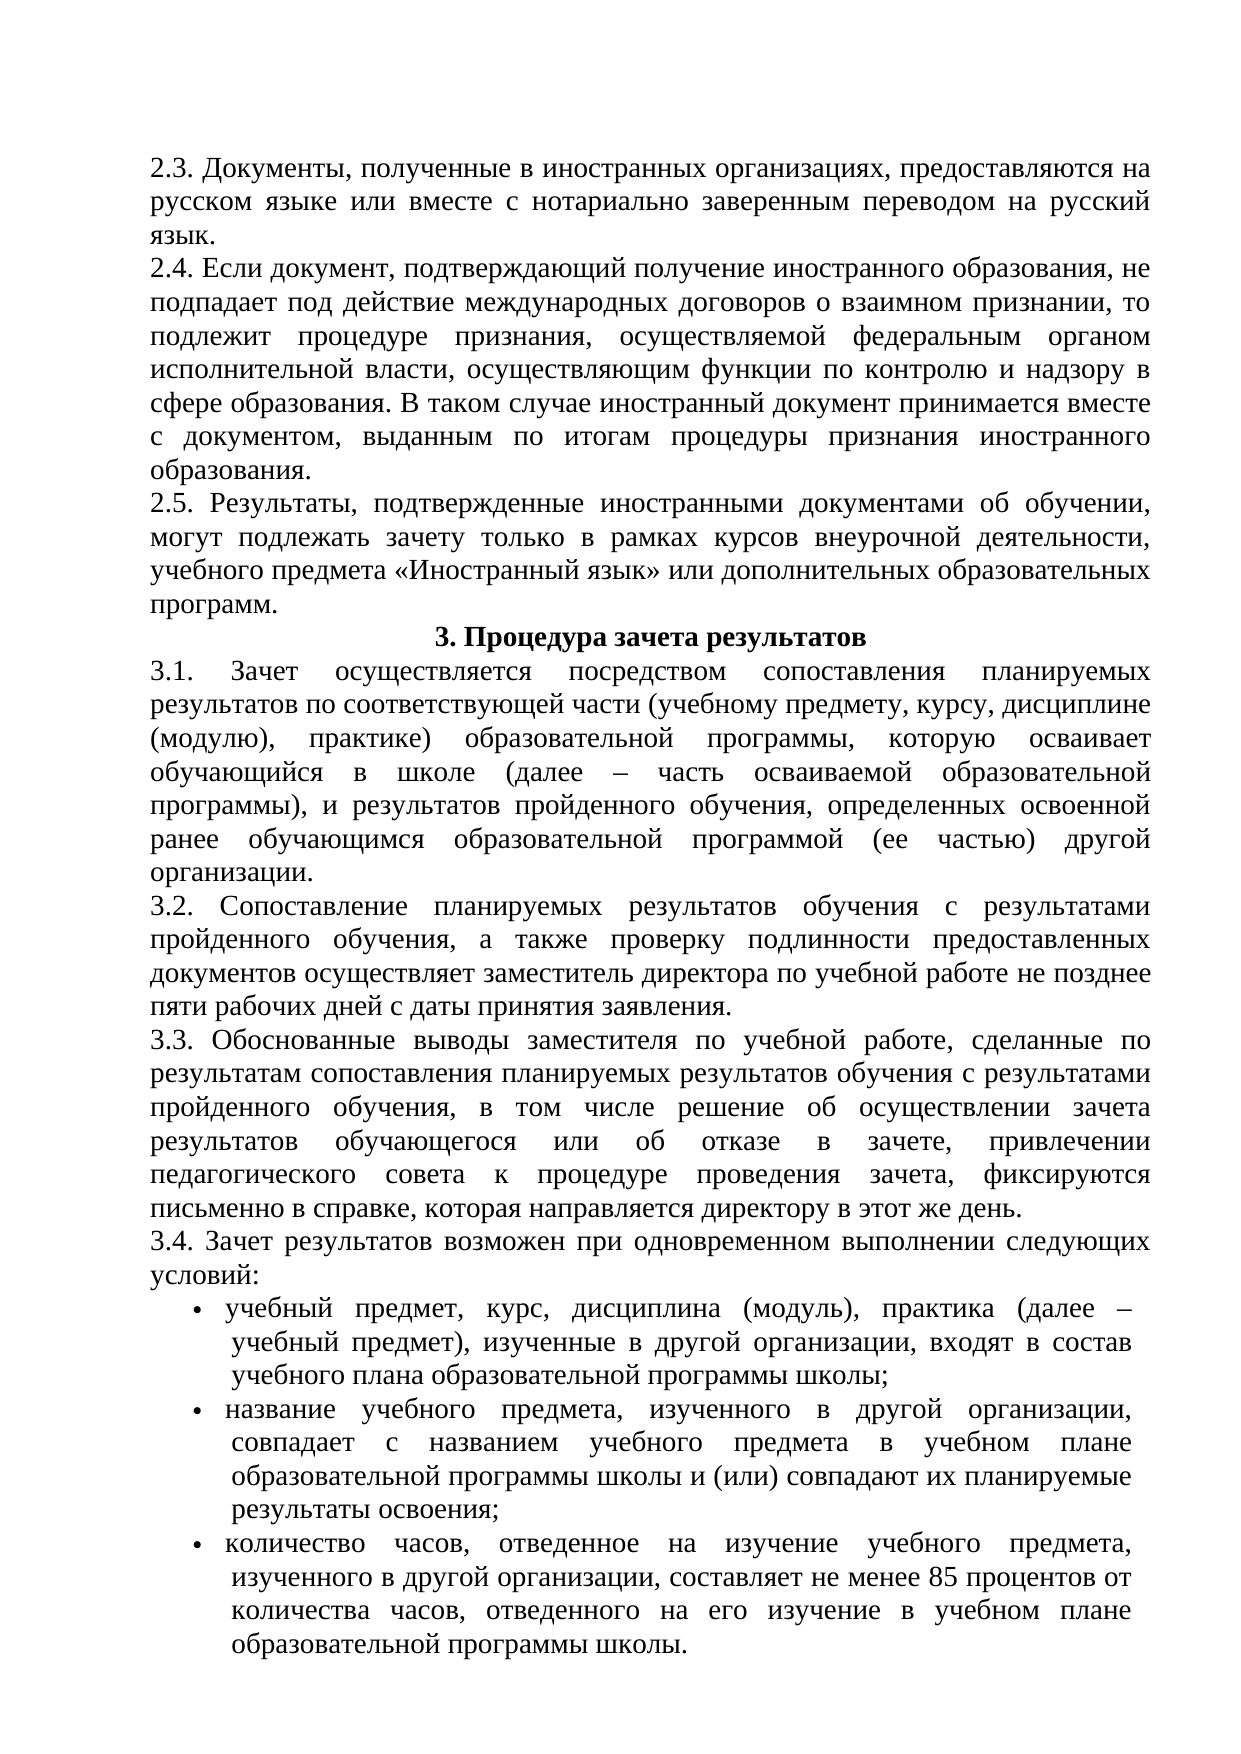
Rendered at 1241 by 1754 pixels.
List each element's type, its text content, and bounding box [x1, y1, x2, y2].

text 2.3. Документы, полученные в иностранных организациях, предоставляются на русском языке или вместе с нотариально заверенным переводом на русский язык. [150, 150, 1152, 251]
list количество часов, отведенное на изучение учебного предмета, изученного в другой организации, составляет не менее 85 процентов от количества часов, отведенного на его изучение в учебном плане образовательной программы школы. [194, 1525, 1133, 1659]
text 3.3. Обоснованные выводы заместителя по учебной работе, сделанные по результатам сопоставления планируемых результатов обучения с результатами пройденного обучения, в том числе решение об осуществлении зачета результатов обучающегося или об отказе в зачете, привлечении педагогического совета к процедуре проведения зачета, фиксируются письменно в справке, которая направляется директору в этот же день. [150, 1022, 1152, 1223]
text 3.1. Зачет осуществляется посредством сопоставления планируемых результатов по соответствующей части (учебному предмету, курсу, дисциплине (модулю), практике) образовательной программы, которую осваивает обучающийся в школе (далее – часть осваиваемой образовательной программы), и результатов пройденного обучения, определенных освоенной ранее обучающимся образовательной программой (ее частью) другой организации. [150, 653, 1152, 888]
text 2.4. Если документ, подтверждающий получение иностранного образования, не подпадает под действие международных договоров о взаимном признании, то подлежит процедуре признания, осуществляемой федеральным органом исполнительной власти, осуществляющим функции по контролю и надзору в сфере образования. В таком случае иностранный документ принимается вместе с документом, выданным по итогам процедуры признания иностранного образования. [150, 251, 1152, 485]
text 3.2. Сопоставление планируемых результатов обучения с результатами пройденного обучения, а также проверку подлинности предоставленных документов осуществляет заместитель директора по учебной работе не позднее пяти рабочих дней с даты принятия заявления. [150, 888, 1152, 1022]
text 2.5. Результаты, подтвержденные иностранными документами об обучении, могут подлежать зачету только в рамках курсов внеурочной деятельности, учебного предмета «Иностранный язык» или дополнительных образовательных программ. [150, 485, 1152, 619]
text 3. Процедура зачета результатов [150, 619, 1152, 653]
text 3.4. Зачет результатов возможен при одновременном выполнении следующих условий: [150, 1223, 1152, 1290]
list название учебного предмета, изученного в другой организации, совпадает с названием учебного предмета в учебном плане образовательной программы школы и (или) совпадают их планируемые результаты освоения; [194, 1391, 1133, 1525]
list учебный предмет, курс, дисциплина (модуль), практика (далее – учебный предмет), изученные в другой организации, входят в состав учебного плана образовательной программы школы; [194, 1290, 1133, 1391]
